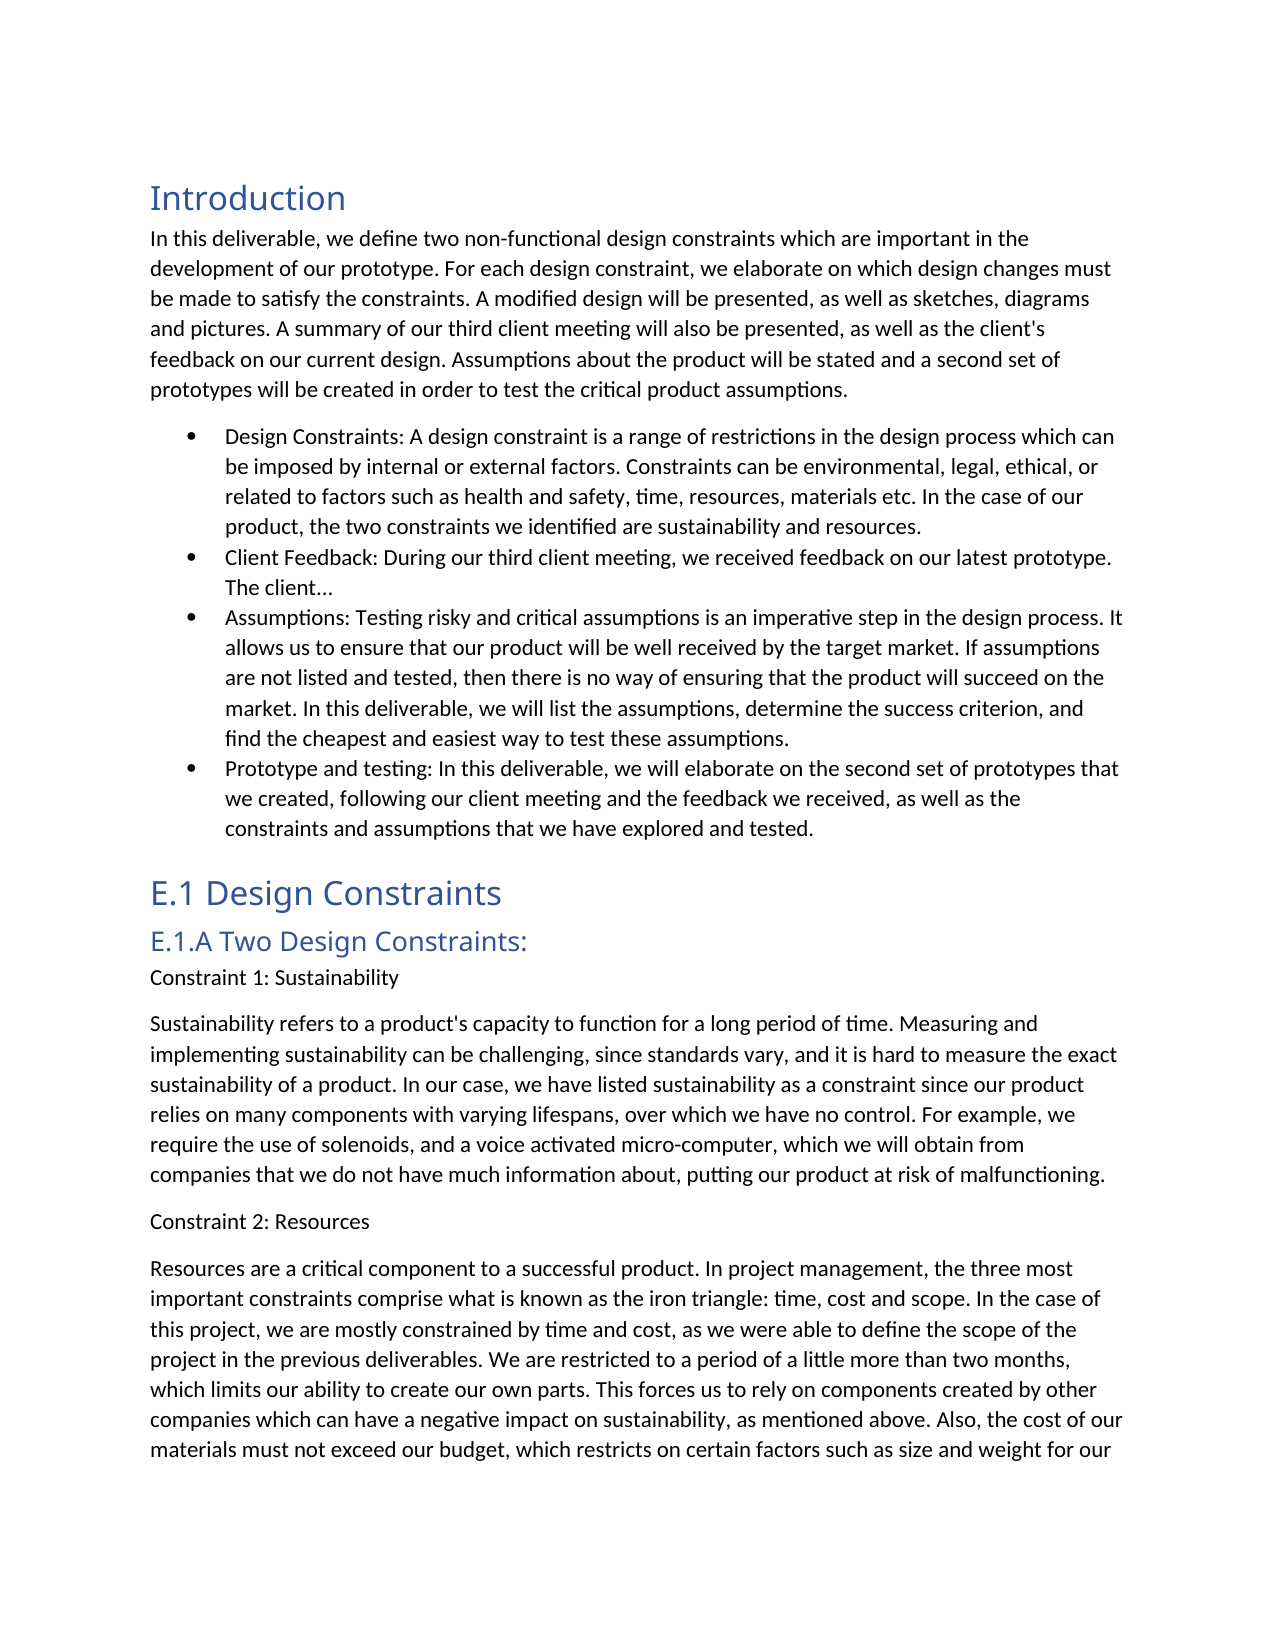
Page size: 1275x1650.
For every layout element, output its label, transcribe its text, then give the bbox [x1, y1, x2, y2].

list Assumptions: Testing risky and critical assumptions is an imperative step in the design process. It allows us to ensure that our product will be well received by the target market. If assumptions are not listed and tested, then there is no way of ensuring that the product will succeed on the market. In this deliverable, we will list the assumptions, determine the success criterion, and find the cheapest and easiest way to test these assumptions. [187, 603, 1125, 752]
list Client Feedback: During our third client meeting, we received feedback on our latest prototype. The client... [187, 543, 1125, 601]
text In this deliverable, we define two non-functional design constraints which are important in the development of our prototype. For each design constraint, we elaborate on which design changes must be made to satisfy the constraints. A modified design will be presented, as well as sketches, diagrams and pictures. A summary of our third client meeting will also be presented, as well as the client's feedback on our current design. Assumptions about the product will be stated and a second set of prototypes will be created in order to test the critical product assumptions. [150, 224, 1125, 403]
text Constraint 1: Sustainability [150, 963, 1125, 991]
subtitle Introduction [150, 175, 1125, 220]
text Sustainability refers to a product's capacity to function for a long period of time. Measuring and implementing sustainability can be challenging, since standards vary, and it is hard to measure the exact sustainability of a product. In our case, we have listed sustainability as a constraint since our product relies on many components with varying lifespans, over which we have no control. For example, we require the use of solenoids, and a voice activated micro-computer, which we will obtain from companies that we do not have much information about, putting our product at risk of malfunctioning. [150, 1009, 1125, 1189]
subtitle E.1 Design Constraints [150, 870, 1125, 915]
subtitle E.1.A Two Design Constraints: [150, 923, 1125, 960]
list Prototype and testing: In this deliverable, we will elaborate on the second set of prototypes that we created, following our client meeting and the feedback we received, as well as the constraints and assumptions that we have explored and tested. [187, 754, 1125, 843]
list Design Constraints: A design constraint is a range of restrictions in the design process which can be imposed by internal or external factors. Constraints can be environmental, legal, ethical, or related to factors such as health and safety, time, resources, materials etc. In the case of our product, the two constraints we identified are sustainability and resources. [187, 422, 1125, 541]
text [150, 1254, 1125, 1464]
text Constraint 2: Resources [150, 1207, 1125, 1236]
